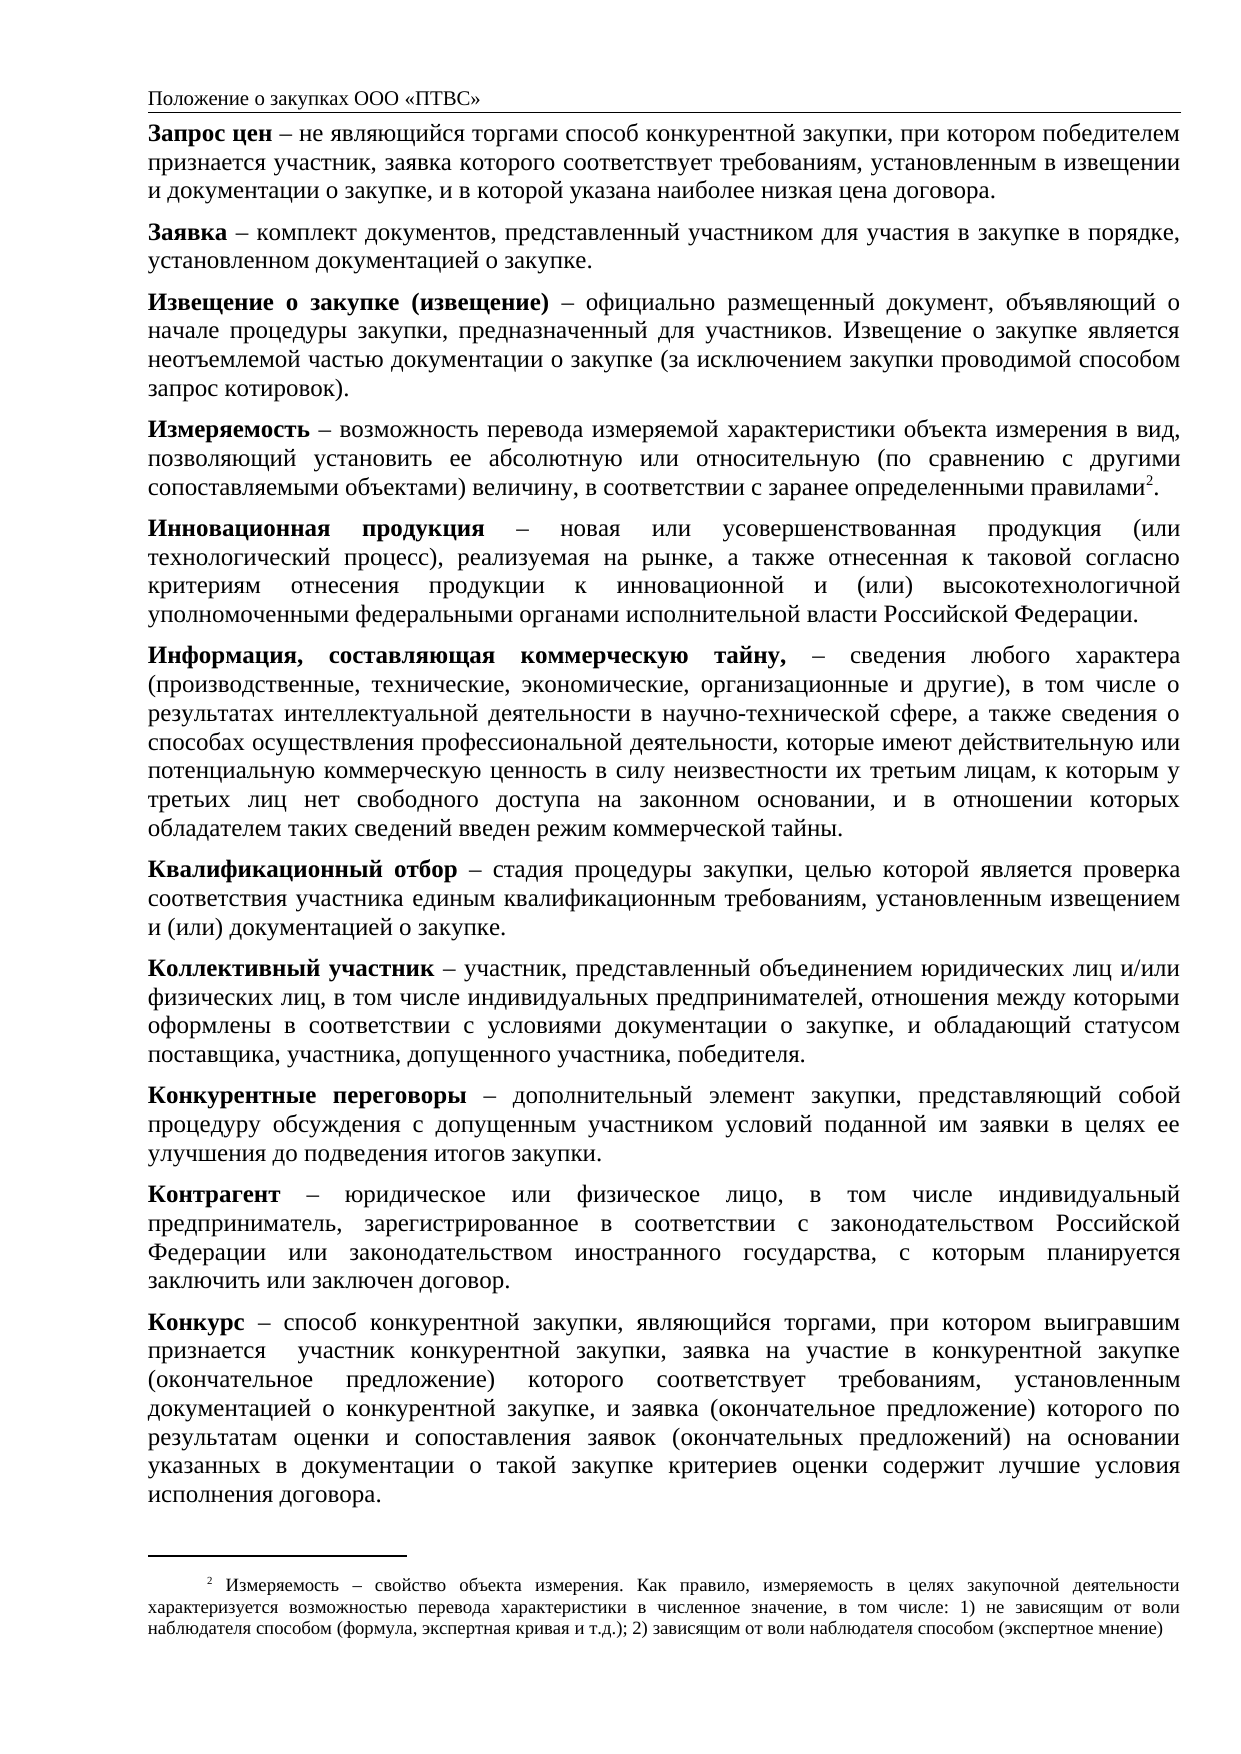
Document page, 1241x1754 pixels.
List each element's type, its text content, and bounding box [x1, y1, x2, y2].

text Квалификационный отбор – стадия процедуры закупки, целью которой является проверка соответствия участника единым квалификационным требованиям, установленным извещением и (или) документацией о закупке. [148, 854, 1181, 941]
text Конкурентные переговоры – дополнительный элемент закупки, представляющий собой процедуру обсуждения с допущенным участником условий поданной им заявки в целях ее улучшения до подведения итогов закупки. [148, 1081, 1181, 1167]
text Конкурс – способ конкурентной закупки, являющийся торгами, при котором выигравшим признается участник конкурентной закупки, заявка на участие в конкурентной закупке (окончательное предложение) которого соответствует требованиям, установленным документацией о конкурентной закупке, и заявка (окончательное предложение) которого по результатам оценки и сопоставления заявок (окончательных предложений) на основании указанных в документации о такой закупке критериев оценки содержит лучшие условия исполнения договора. [148, 1307, 1181, 1508]
text Коллективный участник – участник, представленный объединением юридических лиц и/или физических лиц, в том числе индивидуальных предпринимателей, отношения между которыми оформлены в соответствии с условиями документации о закупке, и обладающий статусом поставщика, участника, допущенного участника, победителя. [148, 953, 1181, 1068]
text Контрагент – юридическое или физическое лицо, в том числе индивидуальный предприниматель, зарегистрированное в соответствии с законодательством Российской Федерации или законодательством иностранного государства, с которым планируется заключить или заключен договор. [148, 1179, 1181, 1294]
text Извещение о закупке (извещение) – официально размещенный документ, объявляющий о начале процедуры закупки, предназначенный для участников. Извещение о закупке является неотъемлемой частью документации о закупке (за исключением закупки проводимой способом запрос котировок). [148, 287, 1181, 402]
text Информация, составляющая коммерческую тайну, – сведения любого характера (производственные, технические, экономические, организационные и другие), в том числе о результатах интеллектуальной деятельности в научно-технической сфере, а также сведения о способах осуществления профессиональной деятельности, которые имеют действительную или потенциальную коммерческую ценность в силу неизвестности их третьим лицам, к которым у третьих лиц нет свободного доступа на законном основании, и в отношении которых обладателем таких сведений введен режим коммерческой тайны. [148, 641, 1181, 842]
text Заявка – комплект документов, представленный участником для участия в закупке в порядке, установленном документацией о закупке. [148, 217, 1181, 274]
text Запрос цен – не являющийся торгами способ конкурентной закупки, при котором победителем признается участник, заявка которого соответствует требованиям, установленным в извещении и документации о закупке, и в которой указана наиболее низкая цена договора. [148, 118, 1181, 204]
text Измеряемость – возможность перевода измеряемой характеристики объекта измерения в вид, позволяющий установить ее абсолютную или относительную (по сравнению с другими сопоставляемыми объектами) величину, в соответствии с заранее определенными правилами. [148, 414, 1181, 501]
text Инновационная продукция – новая или усовершенствованная продукция (или технологический процесс), реализуемая на рынке, а также отнесенная к таковой согласно критериям отнесения продукции к инновационной и (или) высокотехнологичной уполномоченными федеральными органами исполнительной власти Российской Федерации. [148, 513, 1181, 628]
